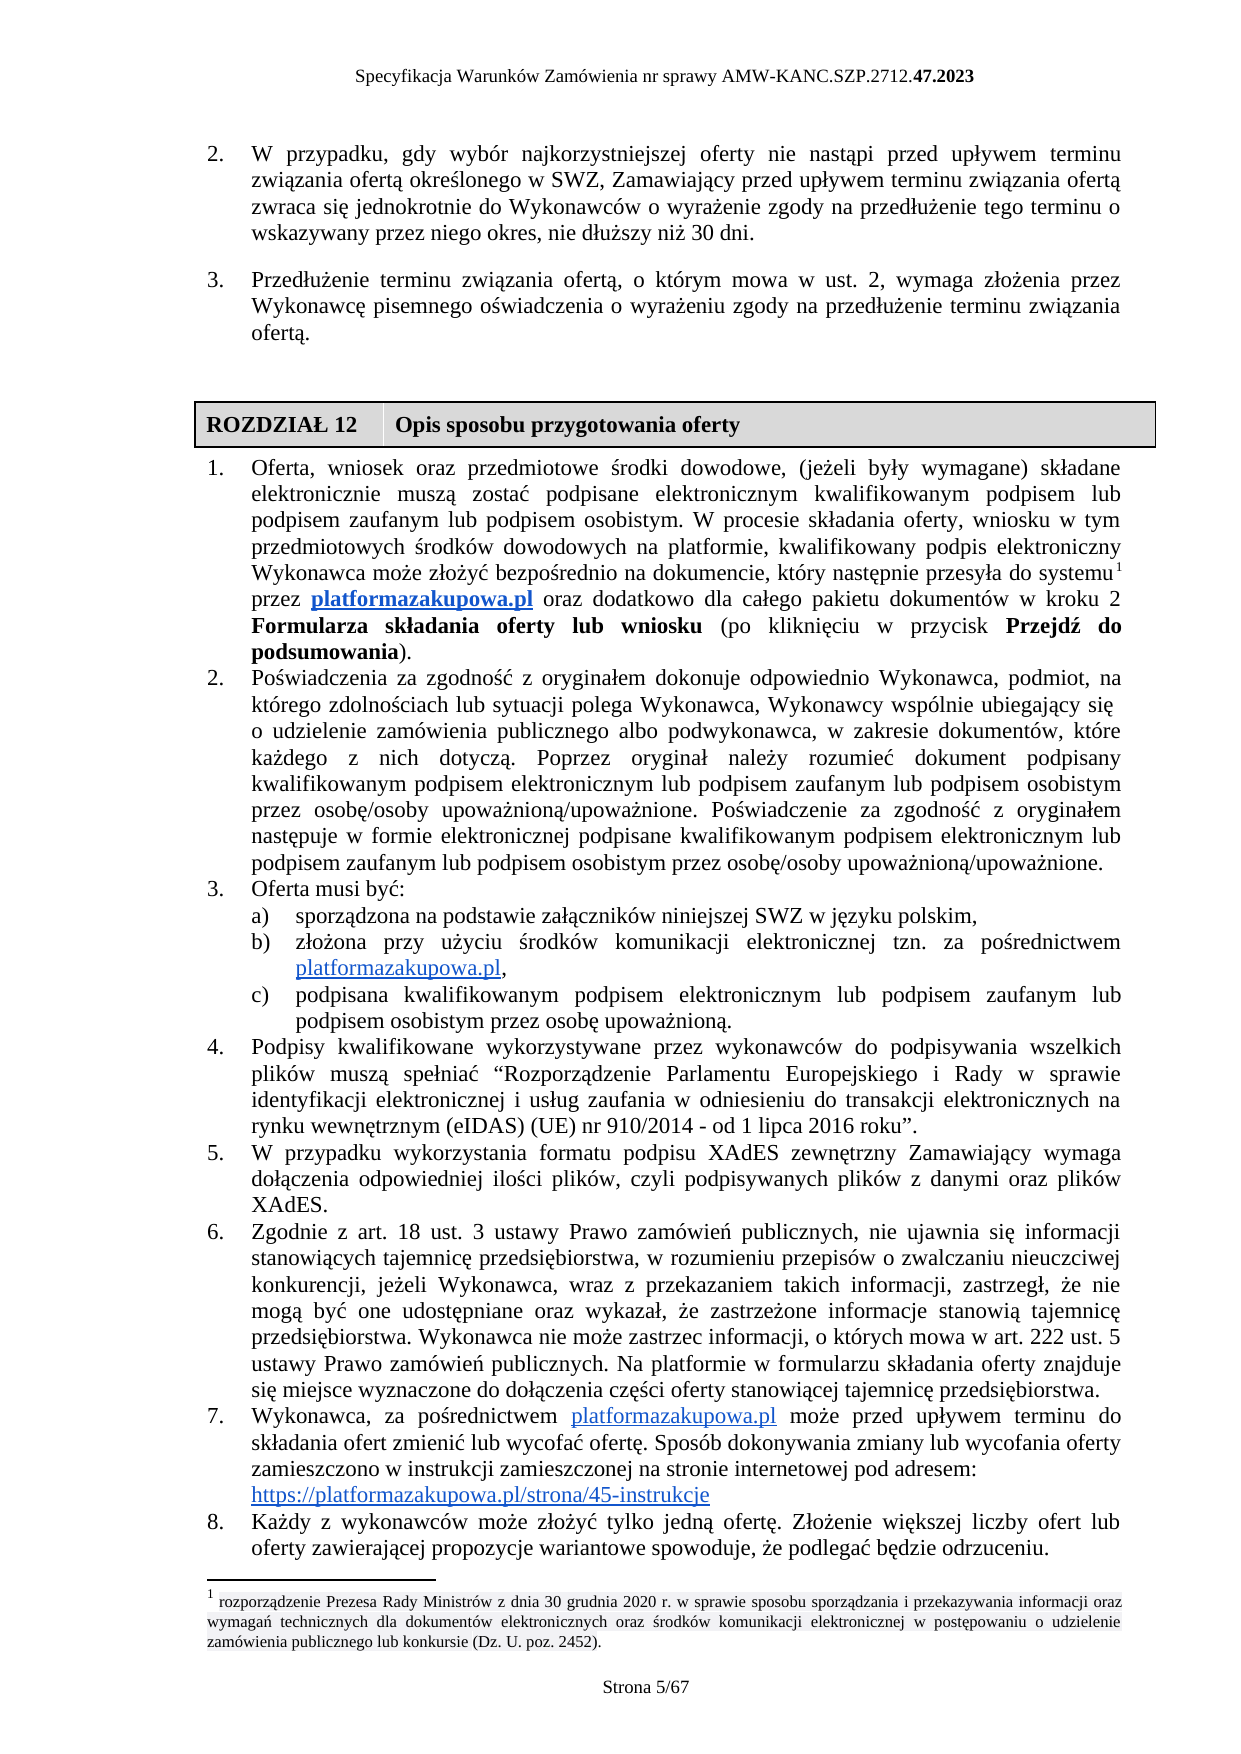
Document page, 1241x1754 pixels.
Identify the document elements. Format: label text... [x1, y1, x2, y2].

list złożona przy użyciu środków komunikacji elektronicznej tzn. za pośrednictwem platformazakupowa.pl, [251, 928, 1122, 981]
list podpisana kwalifikowanym podpisem elektronicznym lub podpisem zaufanym lub podpisem osobistym przez osobę upoważnioną. [251, 981, 1122, 1033]
list Przedłużenie terminu związania ofertą, o którym mowa w ust. 2, wymaga złożenia przez Wykonawcę pisemnego oświadczenia o wyrażeniu zgody na przedłużenie terminu związania ofertą. [207, 266, 1122, 345]
list Oferta, wniosek oraz przedmiotowe środki dowodowe, (jeżeli były wymagane) składane elektronicznie muszą zostać podpisane elektronicznym kwalifikowanym podpisem lub podpisem zaufanym lub podpisem osobistym. W procesie składania oferty, wniosku w tym przedmiotowych środków dowodowych na platformie, kwalifikowany podpis elektroniczny Wykonawca może złożyć bezpośrednio na dokumencie, który następnie przesyła do systemu przez platformazakupowa.pl oraz dodatkowo dla całego pakietu dokumentów w kroku 2 Formularza składania oferty lub wniosku (po kliknięciu w przycisk Przejdź do podsumowania). [207, 454, 1122, 664]
list sporządzona na podstawie załączników niniejszej SWZ w języku polskim, [251, 902, 1122, 928]
text https://platformazakupowa.pl/strona/45-instrukcje [251, 1481, 1122, 1508]
list W przypadku, gdy wybór najkorzystniejszej oferty nie nastąpi przed upływem terminu związania ofertą określonego w SWZ, Zamawiający przed upływem terminu związania ofertą zwraca się jednokrotnie do Wykonawców o wyrażenie zgody na przedłużenie tego terminu o wskazywany przez niego okres, nie dłuższy niż 30 dni. [207, 140, 1122, 245]
list Poświadczenia za zgodność z oryginałem dokonuje odpowiednio Wykonawca, podmiot, na którego zdolnościach lub sytuacji polega Wykonawca, Wykonawcy wspólnie ubiegający się o udzielenie zamówienia publicznego albo podwykonawca, w zakresie dokumentów, które każdego z nich dotyczą. Poprzez oryginał należy rozumieć dokument podpisany kwalifikowanym podpisem elektronicznym lub podpisem zaufanym lub podpisem osobistym przez osobę/osoby upoważnioną/upoważnione. Poświadczenie za zgodność z oryginałem następuje w formie elektronicznej podpisane kwalifikowanym podpisem elektronicznym lub podpisem zaufanym lub podpisem osobistym przez osobę/osoby upoważnioną/upoważnione. [207, 664, 1122, 875]
list Oferta musi być: [207, 875, 1122, 902]
table_header ROZDZIAŁ 12 [196, 403, 383, 446]
list Podpisy kwalifikowane wykorzystywane przez wykonawców do podpisywania wszelkich plików muszą spełniać “Rozporządzenie Parlamentu Europejskiego i Rady w sprawie identyfikacji elektronicznej i usług zaufania w odniesieniu do transakcji elektronicznych na rynku wewnętrznym (eIDAS) (UE) nr 910/2014 - od 1 lipca 2016 roku”. [207, 1033, 1122, 1139]
list W przypadku wykorzystania formatu podpisu XAdES zewnętrzny Zamawiający wymaga dołączenia odpowiedniej ilości plików, czyli podpisywanych plików z danymi oraz plików XAdES. [207, 1139, 1122, 1218]
list Zgodnie z art. 18 ust. 3 ustawy Prawo zamówień publicznych, nie ujawnia się informacji stanowiących tajemnicę przedsiębiorstwa, w rozumieniu przepisów o zwalczaniu nieuczciwej konkurencji, jeżeli Wykonawca, wraz z przekazaniem takich informacji, zastrzegł, że nie mogą być one udostępniane oraz wykazał, że zastrzeżone informacje stanowią tajemnicę przedsiębiorstwa. Wykonawca nie może zastrzec informacji, o których mowa w art. 222 ust. 5 ustawy Prawo zamówień publicznych. Na platformie w formularzu składania oferty znajduje się miejsce wyznaczone do dołączenia części oferty stanowiącej tajemnicę przedsiębiorstwa. [207, 1218, 1122, 1402]
list Wykonawca, za pośrednictwem platformazakupowa.pl może przed upływem terminu do składania ofert zmienić lub wycofać ofertę. Sposób dokonywania zmiany lub wycofania oferty zamieszczono w instrukcji zamieszczonej na stronie internetowej pod adresem: [207, 1402, 1122, 1481]
list Każdy z wykonawców może złożyć tylko jedną ofertę. Złożenie większej liczby ofert lub oferty zawierającej propozycje wariantowe spowoduje, że podlegać będzie odrzuceniu. [207, 1508, 1122, 1561]
table_header Opis sposobu przygotowania oferty [384, 403, 1155, 446]
